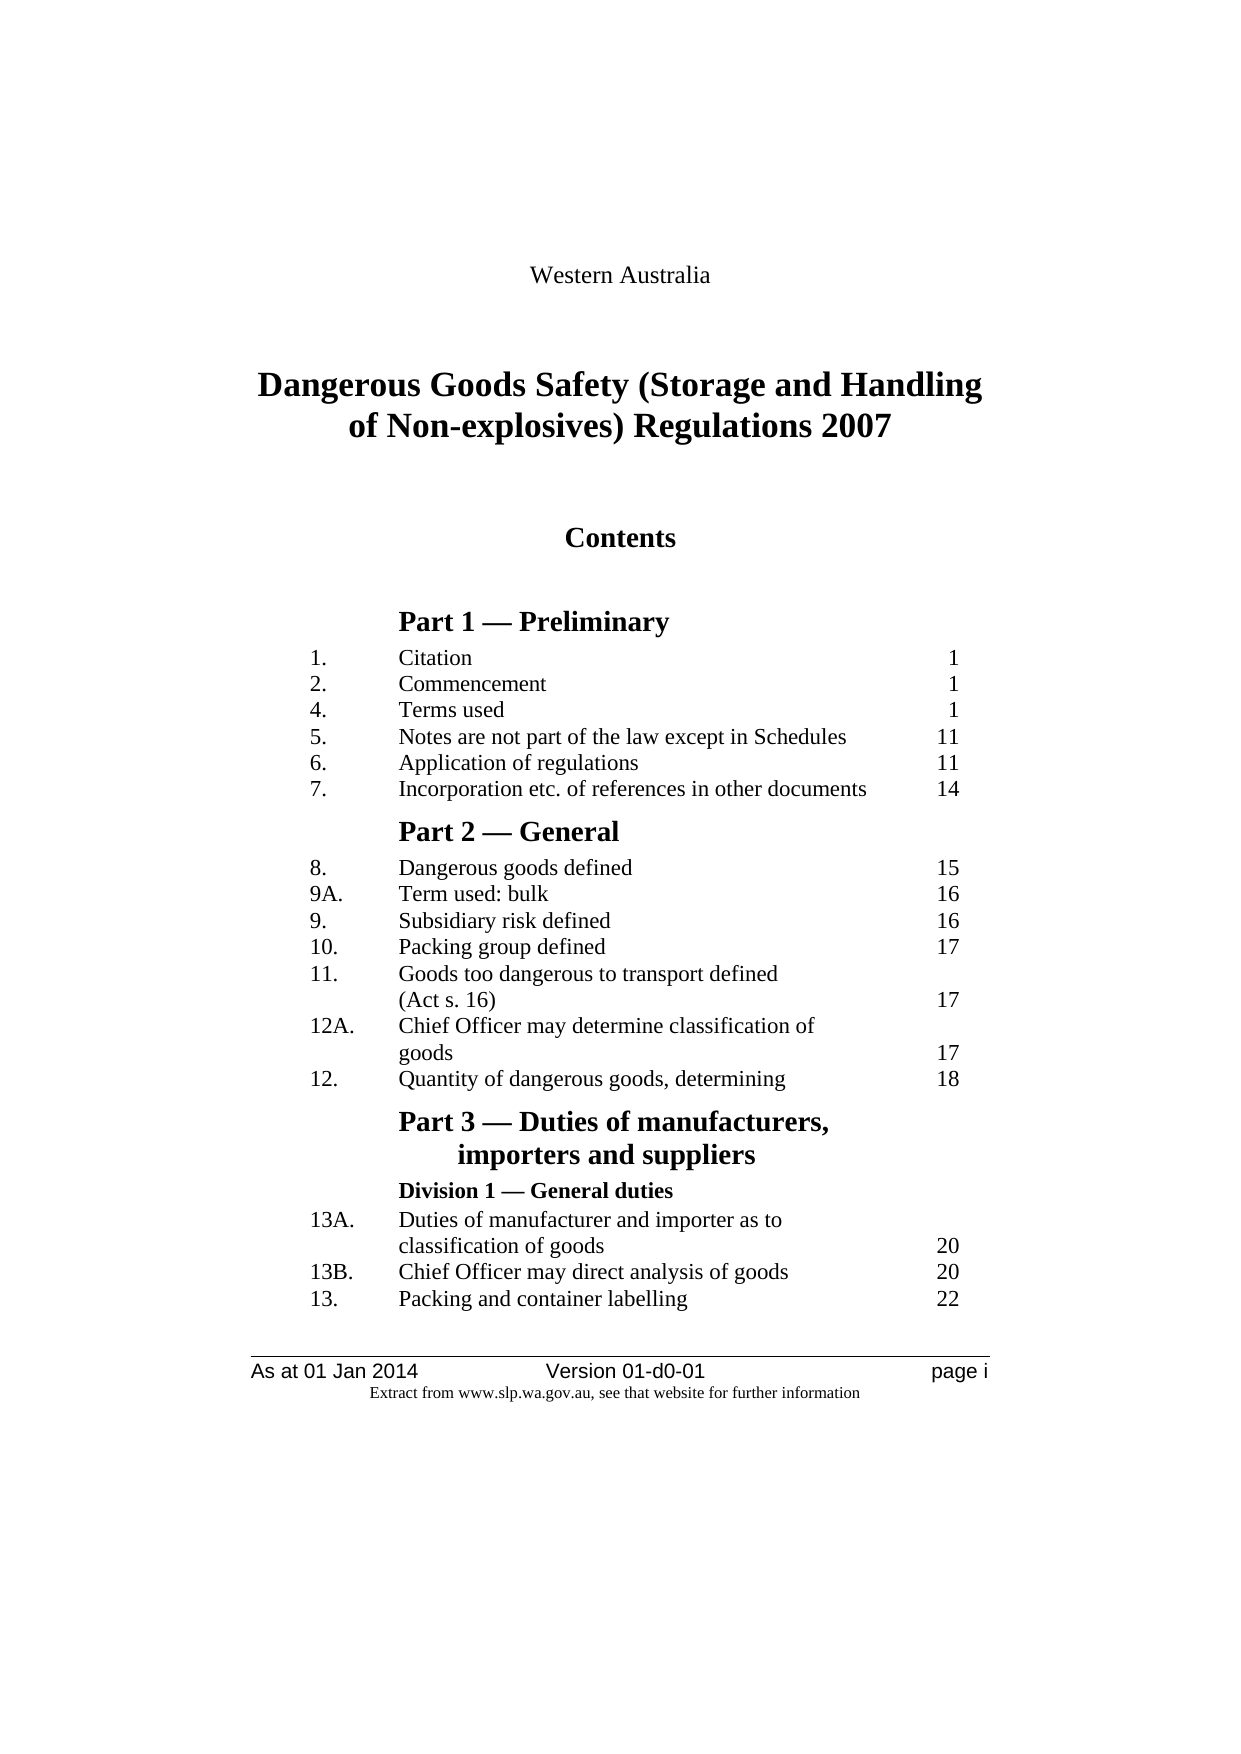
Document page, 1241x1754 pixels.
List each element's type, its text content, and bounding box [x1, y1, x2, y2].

text Part 3 — Duties of manufacturers, importers and suppliers [398, 1104, 872, 1171]
text 1. Citation 1 [309, 644, 872, 670]
text 5. Notes are not part of the law except in Schedules 11 [309, 723, 872, 749]
text Division 1 — General duties [398, 1177, 872, 1203]
text 6. Application of regulations 11 [309, 749, 872, 776]
text 9A. Term used: bulk 16 [309, 881, 872, 907]
text 2. Commencement 1 [309, 670, 872, 696]
text 13A. Duties of manufacturer and importer as to classification of goods 20 [309, 1206, 872, 1258]
text 7. Incorporation etc. of references in other documents 14 [309, 776, 872, 802]
text 8. Dangerous goods defined 15 [309, 854, 872, 881]
text 10. Packing group defined 17 [309, 933, 872, 959]
text Dangerous Goods Safety (Storage and Handling of Non-explosives) Regulations 2007 [251, 364, 990, 445]
text 11. Goods too dangerous to transport defined (Act s. 16) 17 [309, 959, 872, 1012]
text -Part 1 — Preliminary [398, 604, 872, 637]
text 12. Quantity of dangerous goods, determining 18 [309, 1065, 872, 1091]
text 9. Subsidiary risk defined 16 [309, 907, 872, 933]
text Western Australia [251, 260, 990, 289]
text 4. Terms used 1 [309, 696, 872, 723]
text 12A. Chief Officer may determine classification of goods 17 [309, 1012, 872, 1065]
text Part 2 — General [398, 814, 872, 848]
text 13B. Chief Officer may direct analysis of goods 20 [309, 1258, 872, 1285]
text Contents [491, 520, 750, 554]
text 13. Packing and container labelling 22 [309, 1285, 872, 1311]
